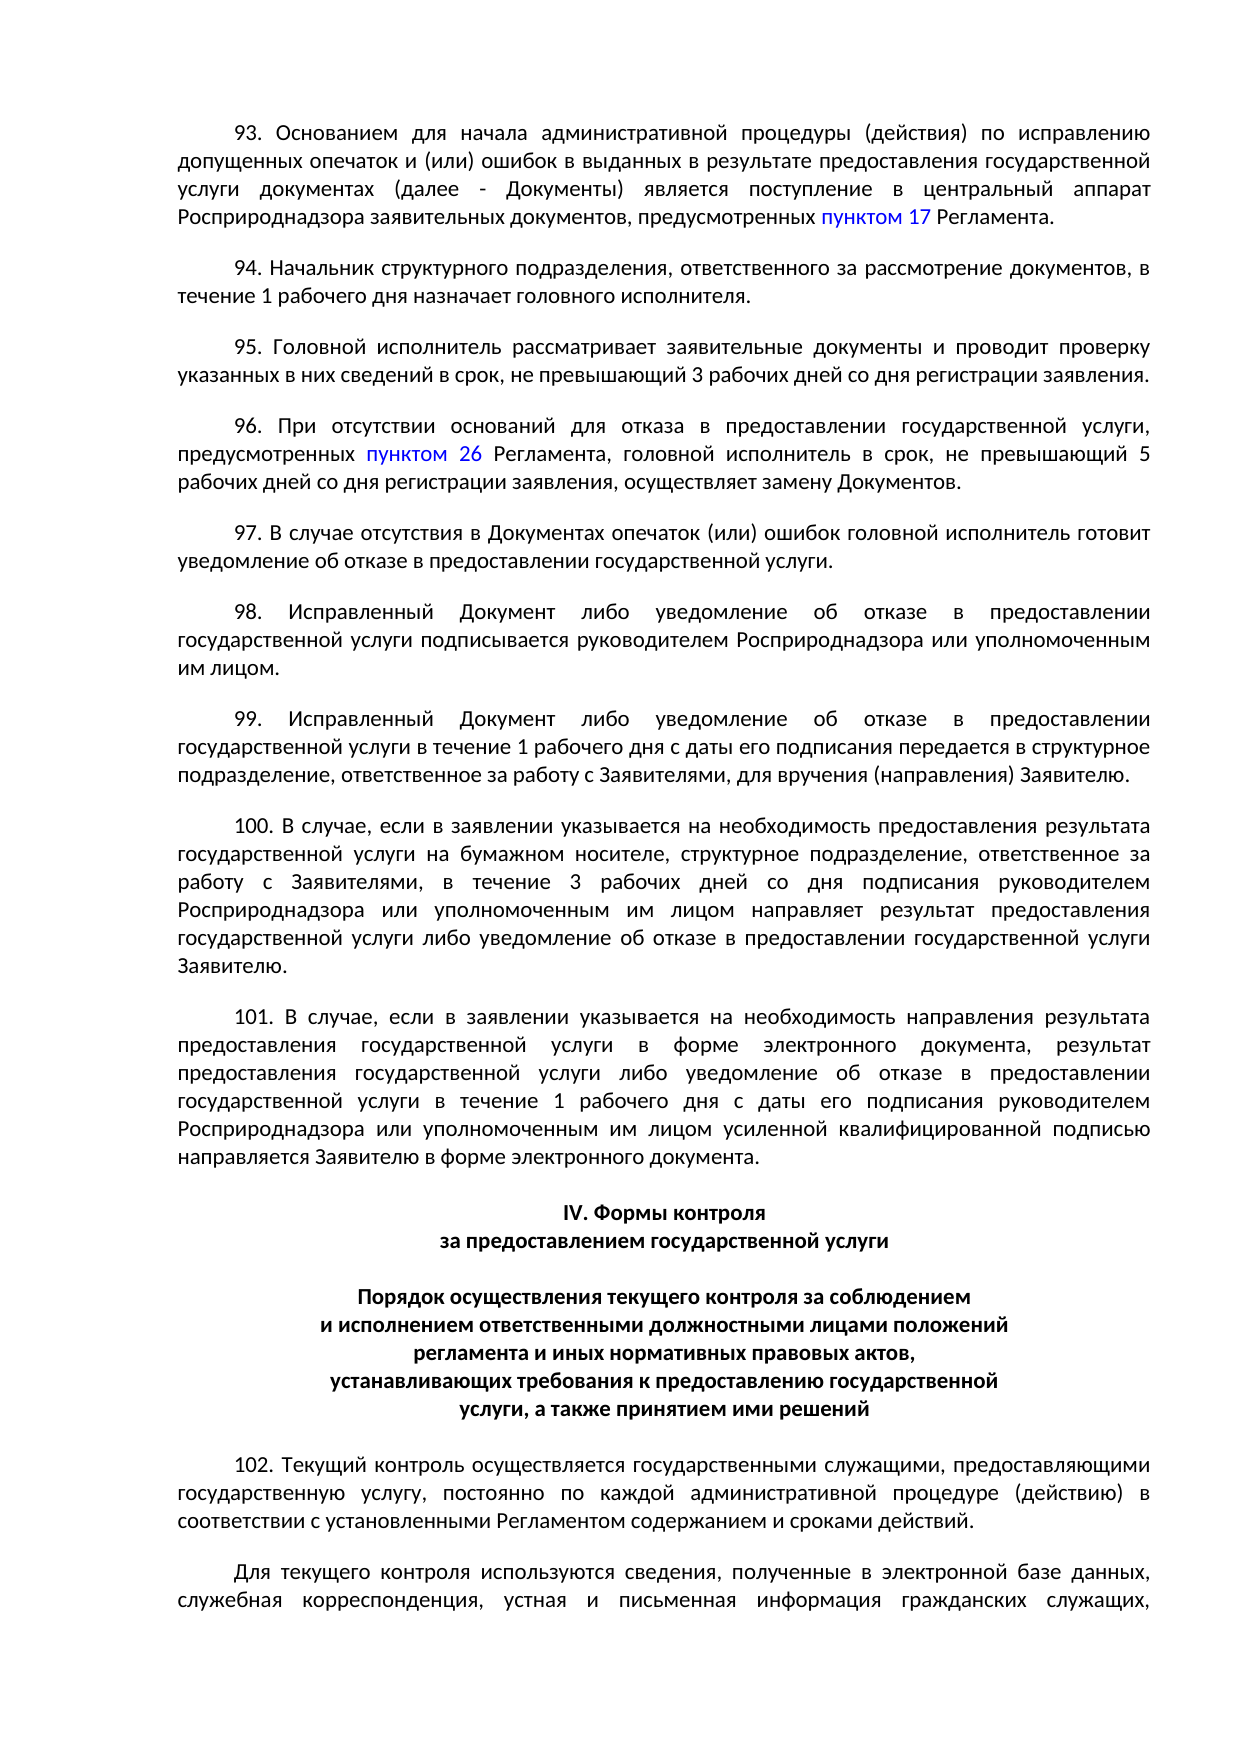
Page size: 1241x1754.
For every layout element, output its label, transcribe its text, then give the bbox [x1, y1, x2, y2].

text 97. В случае отсутствия в Документах опечаток (или) ошибок головной исполнитель готовит уведомление об отказе в предоставлении государственной услуги. [177, 518, 1152, 574]
text 101. В случае, если в заявлении указывается на необходимость направления результата предоставления государственной услуги в форме электронного документа, результат предоставления государственной услуги либо уведомление об отказе в предоставлении государственной услуги в течение 1 рабочего дня с даты его подписания руководителем Росприроднадзора или уполномоченным им лицом усиленной квалифицированной подписью направляется Заявителю в форме электронного документа. [177, 1002, 1152, 1170]
text 98. Исправленный Документ либо уведомление об отказе в предоставлении государственной услуги подписывается руководителем Росприроднадзора или уполномоченным им лицом. [177, 597, 1152, 681]
title Порядок осуществления текущего контроля за соблюдением [177, 1282, 1152, 1310]
text 100. В случае, если в заявлении указывается на необходимость предоставления результата государственной услуги на бумажном носителе, структурное подразделение, ответственное за работу с Заявителями, в течение 3 рабочих дней со дня подписания руководителем Росприроднадзора или уполномоченным им лицом направляет результат предоставления государственной услуги либо уведомление об отказе в предоставлении государственной услуги Заявителю. [177, 811, 1152, 979]
text 95. Головной исполнитель рассматривает заявительные документы и проводит проверку указанных в них сведений в срок, не превышающий 3 рабочих дней со дня регистрации заявления. [177, 332, 1152, 388]
text 96. При отсутствии оснований для отказа в предоставлении государственной услуги, предусмотренных пунктом 26 Регламента, головной исполнитель в срок, не превышающий 5 рабочих дней со дня регистрации заявления, осуществляет замену Документов. [177, 411, 1152, 495]
title регламента и иных нормативных правовых актов, [177, 1338, 1152, 1366]
title устанавливающих требования к предоставлению государственной [177, 1366, 1152, 1394]
text 94. Начальник структурного подразделения, ответственного за рассмотрение документов, в течение 1 рабочего дня назначает головного исполнителя. [177, 253, 1152, 309]
title IV. Формы контроля [177, 1198, 1152, 1226]
title за предоставлением государственной услуги [177, 1226, 1152, 1254]
title и исполнением ответственными должностными лицами положений [177, 1310, 1152, 1338]
text 93. Основанием для начала административной процедуры (действия) по исправлению допущенных опечаток и (или) ошибок в выданных в результате предоставления государственной услуги документах (далее - Документы) является поступление в центральный аппарат Росприроднадзора заявительных документов, предусмотренных пунктом 17 Регламента. [177, 118, 1152, 230]
title услуги, а также принятием ими решений [177, 1394, 1152, 1422]
text 102. Текущий контроль осуществляется государственными служащими, предоставляющими государственную услугу, постоянно по каждой административной процедуре (действию) в соответствии с установленными Регламентом содержанием и сроками действий. [177, 1450, 1152, 1534]
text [177, 1557, 1152, 1613]
text 99. Исправленный Документ либо уведомление об отказе в предоставлении государственной услуги в течение 1 рабочего дня с даты его подписания передается в структурное подразделение, ответственное за работу с Заявителями, для вручения (направления) Заявителю. [177, 704, 1152, 788]
